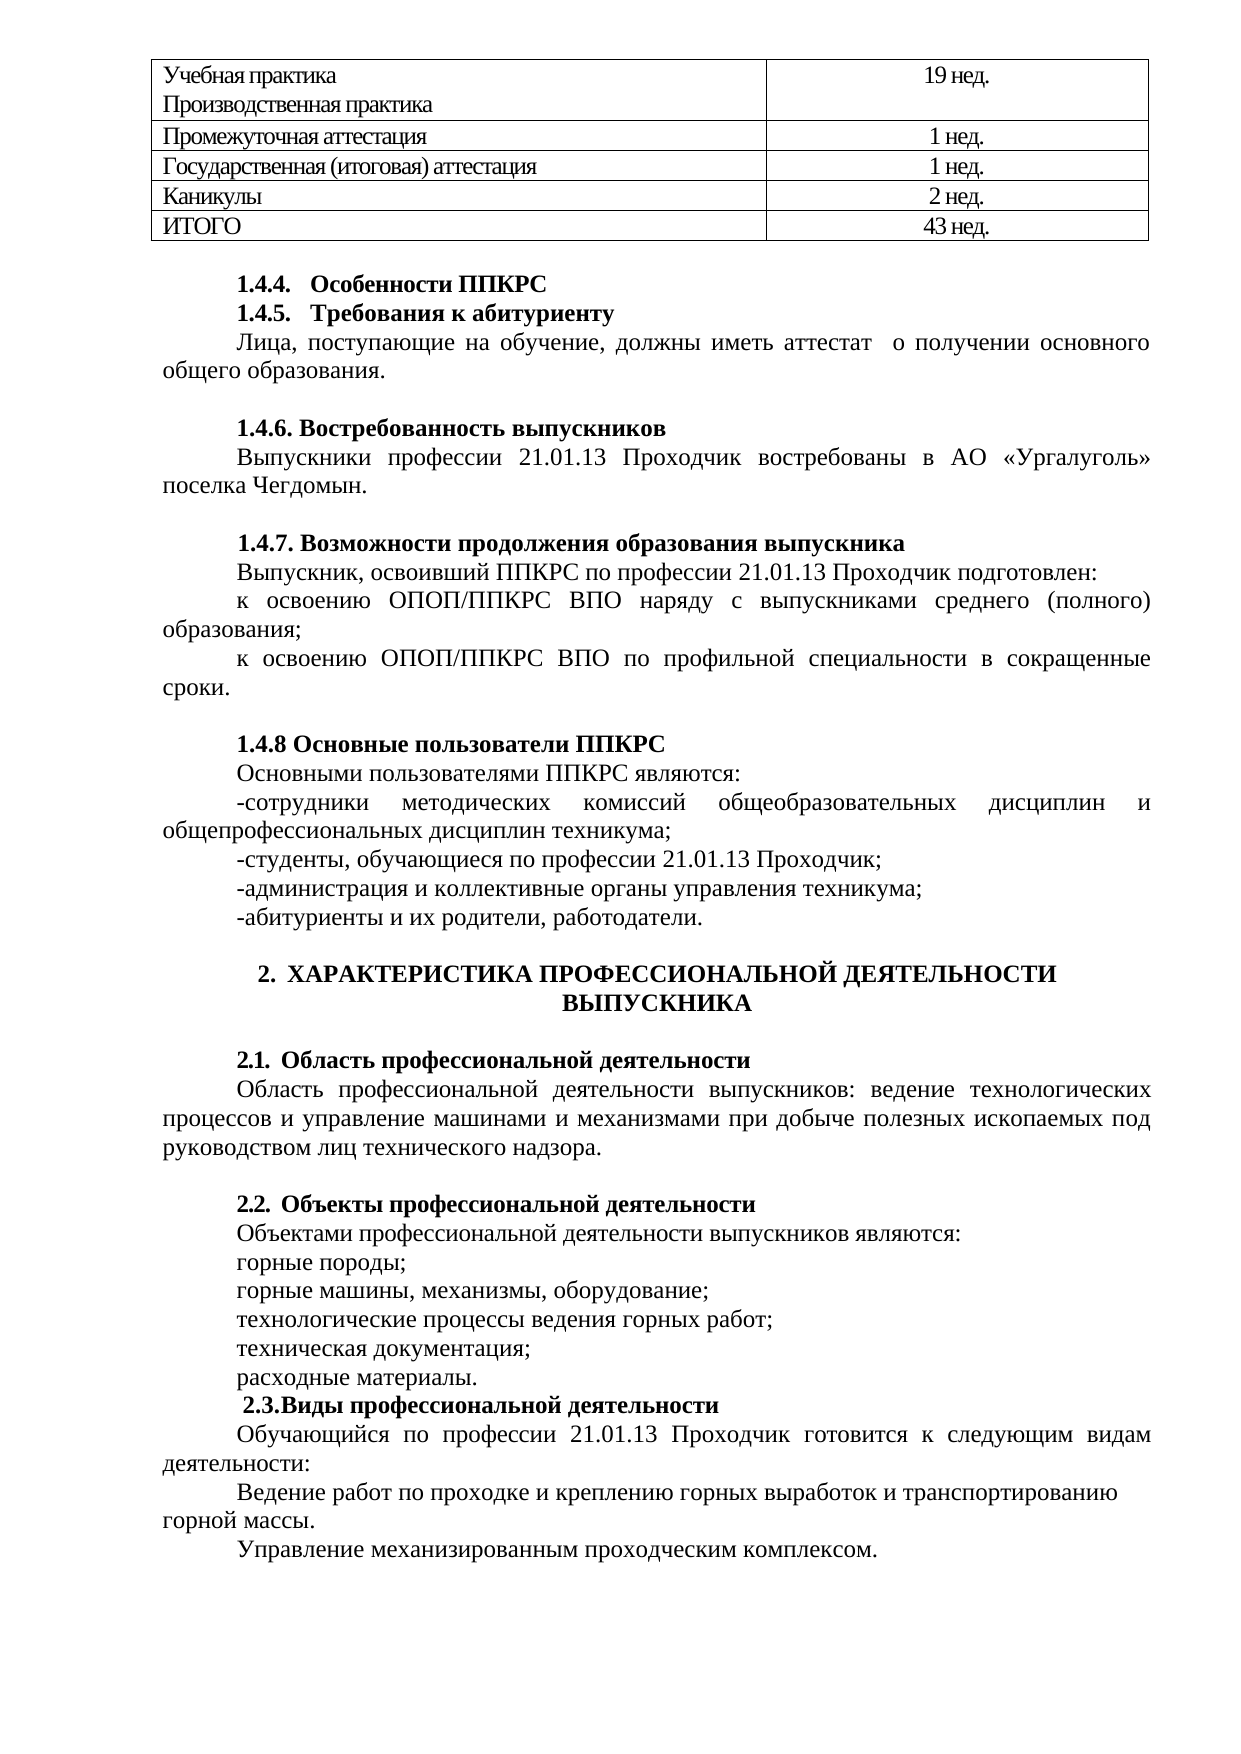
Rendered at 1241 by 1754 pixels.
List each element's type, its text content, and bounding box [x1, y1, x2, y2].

text -абитуриенты и их родители, работодатели. [162, 902, 1152, 931]
text Выпускник, освоивший ППКРС по профессии 21.01.13 Проходчик подготовлен: [162, 557, 1152, 586]
text 2.1. Область профессиональной деятельности [162, 1046, 1152, 1074]
table_cell 1 нед. [767, 121, 1148, 150]
text 1.4.6. Востребованность выпускников [162, 413, 1152, 442]
text -сотрудники методических комиссий общеобразовательных дисциплин и общепрофессиональных дисциплин техникума; [162, 787, 1152, 844]
text техническая документация; [162, 1333, 1152, 1362]
text Управление механизированным проходческим комплексом. [162, 1534, 1152, 1563]
text 1.4.8 Основные пользователи ППКРС [162, 729, 1152, 758]
text расходные материалы. [162, 1362, 1152, 1391]
text Выпускники профессии 21.01.13 Проходчик востребованы в АО «Ургалуголь» поселка Чегдомын. [162, 442, 1152, 499]
text Ведение работ по проходке и креплению горных выработок и транспортированию горной массы. [162, 1477, 1152, 1534]
table_cell 2 нед. [767, 181, 1148, 210]
text горные машины, механизмы, оборудование; [162, 1276, 1152, 1304]
text 2.3. Виды профессиональной деятельности [162, 1391, 1152, 1419]
text 1.4.4. Особенности ППКРС [162, 269, 1152, 298]
text 2.2. Объекты профессиональной деятельности [162, 1189, 1152, 1218]
table_cell Государственная (итоговая) аттестация [152, 151, 766, 180]
text Область профессиональной деятельности выпускников: ведение технологических процессов и управление машинами и механизмами при добыче полезных ископаемых под руководством лиц технического надзора. [162, 1074, 1152, 1161]
table_cell 1 нед. [767, 151, 1148, 180]
text Обучающийся по профессии 21.01.13 Проходчик готовится к следующим видам деятельности: [162, 1419, 1152, 1477]
table_cell Каникулы [152, 181, 766, 210]
text Объектами профессиональной деятельности выпускников являются: [162, 1218, 1152, 1247]
table_cell Учебная практика Производственная практика [152, 60, 766, 120]
text к освоению ОПОП/ППКРС ВПО по профильной специальности в сокращенные сроки. [162, 643, 1152, 701]
table_cell Промежуточная аттестация [152, 121, 766, 150]
text к освоению ОПОП/ППКРС ВПО наряду с выпускниками среднего (полного) образования; [162, 586, 1152, 643]
table_cell ИТОГО [152, 211, 766, 239]
text горные породы; [162, 1247, 1152, 1276]
table_cell 43 нед. [767, 211, 1148, 239]
text технологические процессы ведения горных работ; [162, 1304, 1152, 1333]
table_cell 19 нед. [767, 60, 1148, 120]
text 1.4.7. Возможности продолжения образования выпускника [164, 528, 1152, 557]
text -студенты, обучающиеся по профессии 21.01.13 Проходчик; [162, 844, 1152, 873]
list Характеристика профессиональной деятельности выпускника [162, 959, 1152, 1017]
text Лица, поступающие на обучение, должны иметь аттестат о получении основного общего образования. [162, 327, 1152, 384]
text Основными пользователями ППКРС являются: [162, 758, 1152, 787]
text -администрация и коллективные органы управления техникума; [162, 873, 1152, 902]
text 1.4.5. Требования к абитуриенту [162, 298, 1152, 327]
